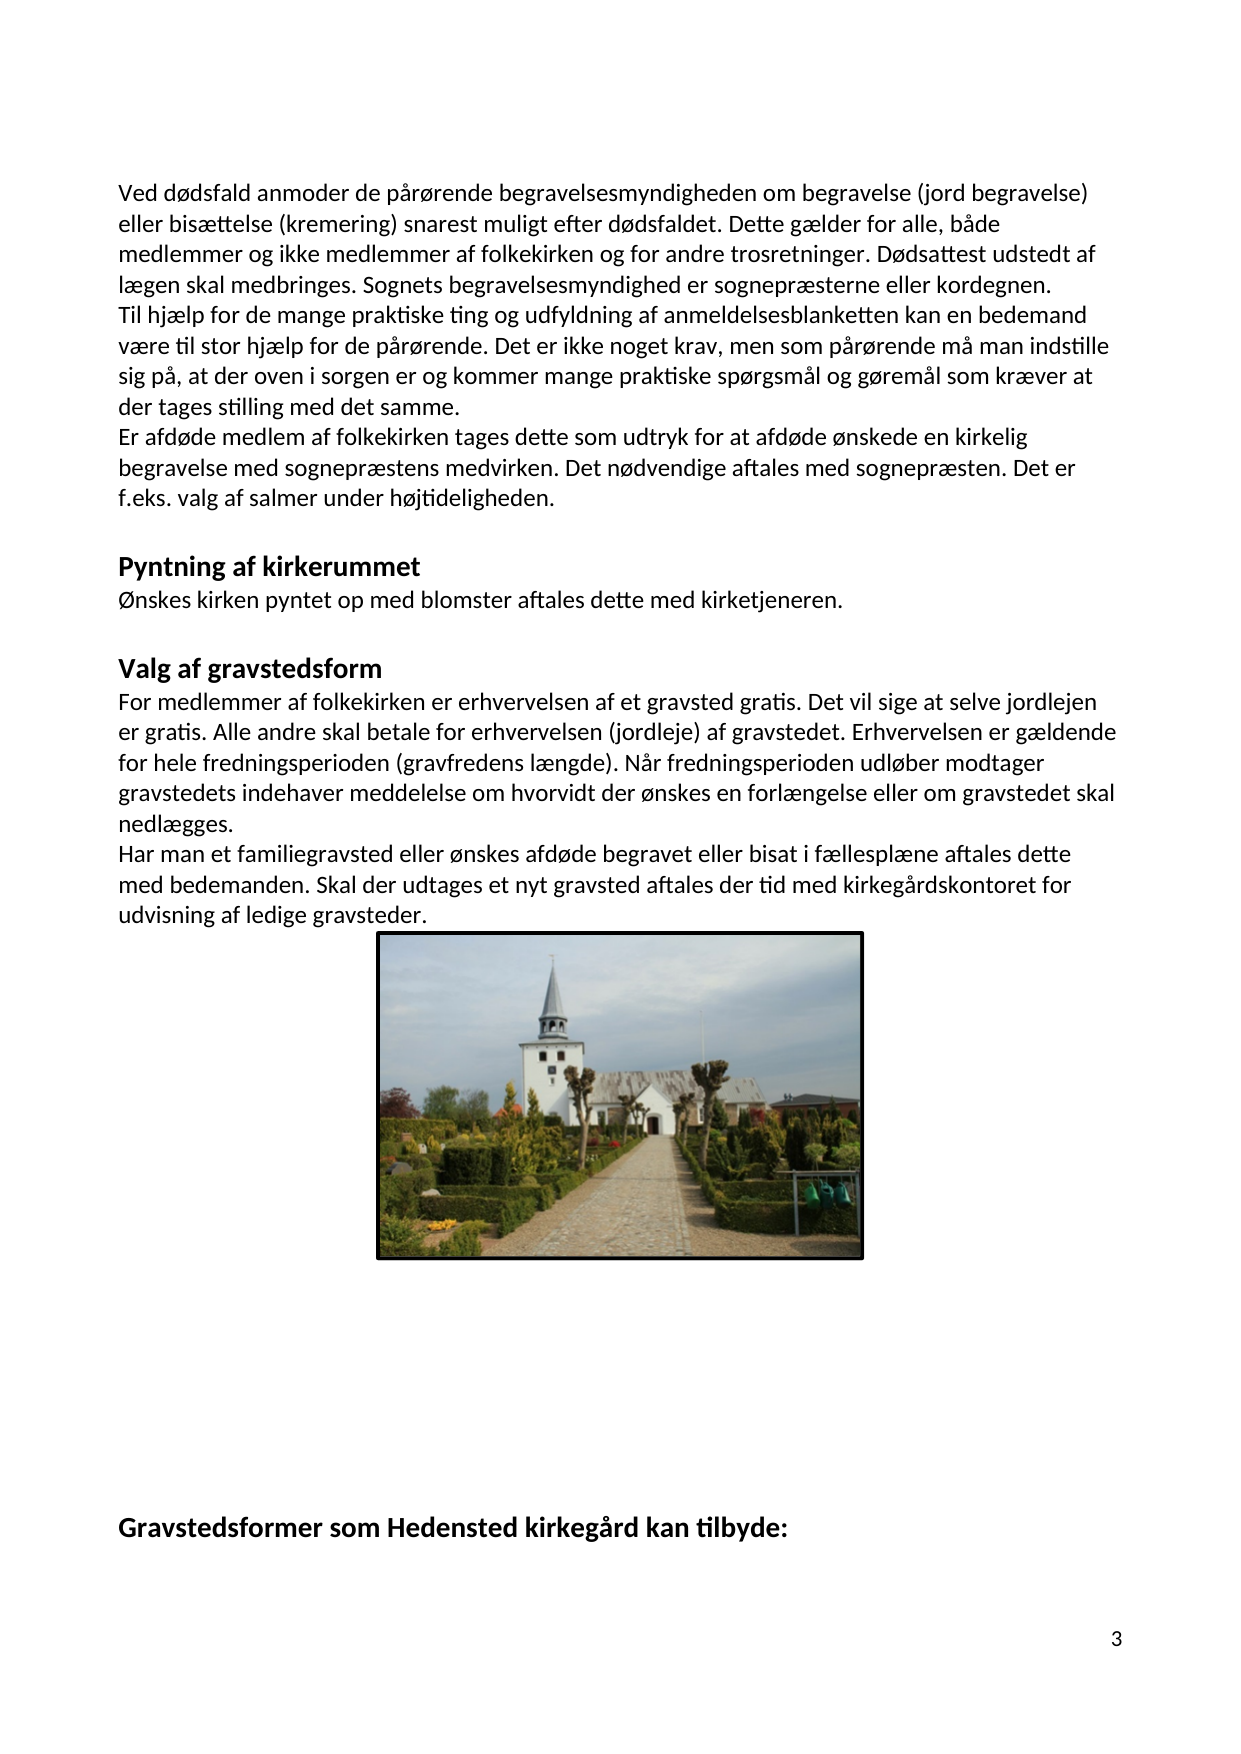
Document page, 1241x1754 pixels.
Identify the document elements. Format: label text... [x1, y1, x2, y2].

text Har man et familiegravsted eller ønskes afdøde begravet eller bisat i fællesplæne aftales dette med bedemanden. Skal der udtages et nyt gravsted aftales der tid med kirkegårdskontoret for udvisning af ledige gravsteder. [118, 838, 1122, 930]
text Ønskes kirken pyntet op med blomster aftales dette med kirketjeneren. [118, 584, 1122, 615]
text Til hjælp for de mange praktiske ting og udfyldning af anmeldelsesblanketten kan en bedemand være til stor hjælp for de pårørende. Det er ikke noget krav, men som pårørende må man indstille sig på, at der oven i sorgen er og kommer mange praktiske spørgsmål og gøremål som kræver at der tages stilling med det samme. [118, 299, 1122, 421]
text Er afdøde medlem af folkekirken tages dette som udtryk for at afdøde ønskede en kirkelig begravelse med sognepræstens medvirken. Det nødvendige aftales med sognepræsten. Det er f.eks. valg af salmer under højtideligheden. [118, 421, 1122, 513]
picture [375, 930, 865, 1261]
text Valg af gravstedsform [118, 650, 1122, 686]
text For medlemmer af folkekirken er erhvervelsen af et gravsted gratis. Det vil sige at selve jordlejen er gratis. Alle andre skal betale for erhvervelsen (jordleje) af gravstedet. Erhvervelsen er gældende for hele fredningsperioden (gravfredens længde). Når fredningsperioden udløber modtager gravstedets indehaver meddelelse om hvorvidt der ønskes en forlængelse eller om gravstedet skal nedlægges. [118, 686, 1122, 838]
text Gravstedsformer som Hedensted kirkegård kan tilbyde: [118, 1509, 1122, 1545]
text Pyntning af kirkerummet [118, 548, 1122, 584]
text Ved dødsfald anmoder de pårørende begravelsesmyndigheden om begravelse (jord begravelse) eller bisættelse (kremering) snarest muligt efter dødsfaldet. Dette gælder for alle, både medlemmer og ikke medlemmer af folkekirken og for andre trosretninger. Dødsattest udstedt af lægen skal medbringes. Sognets begravelsesmyndighed er sognepræsterne eller kordegnen. [118, 177, 1122, 299]
